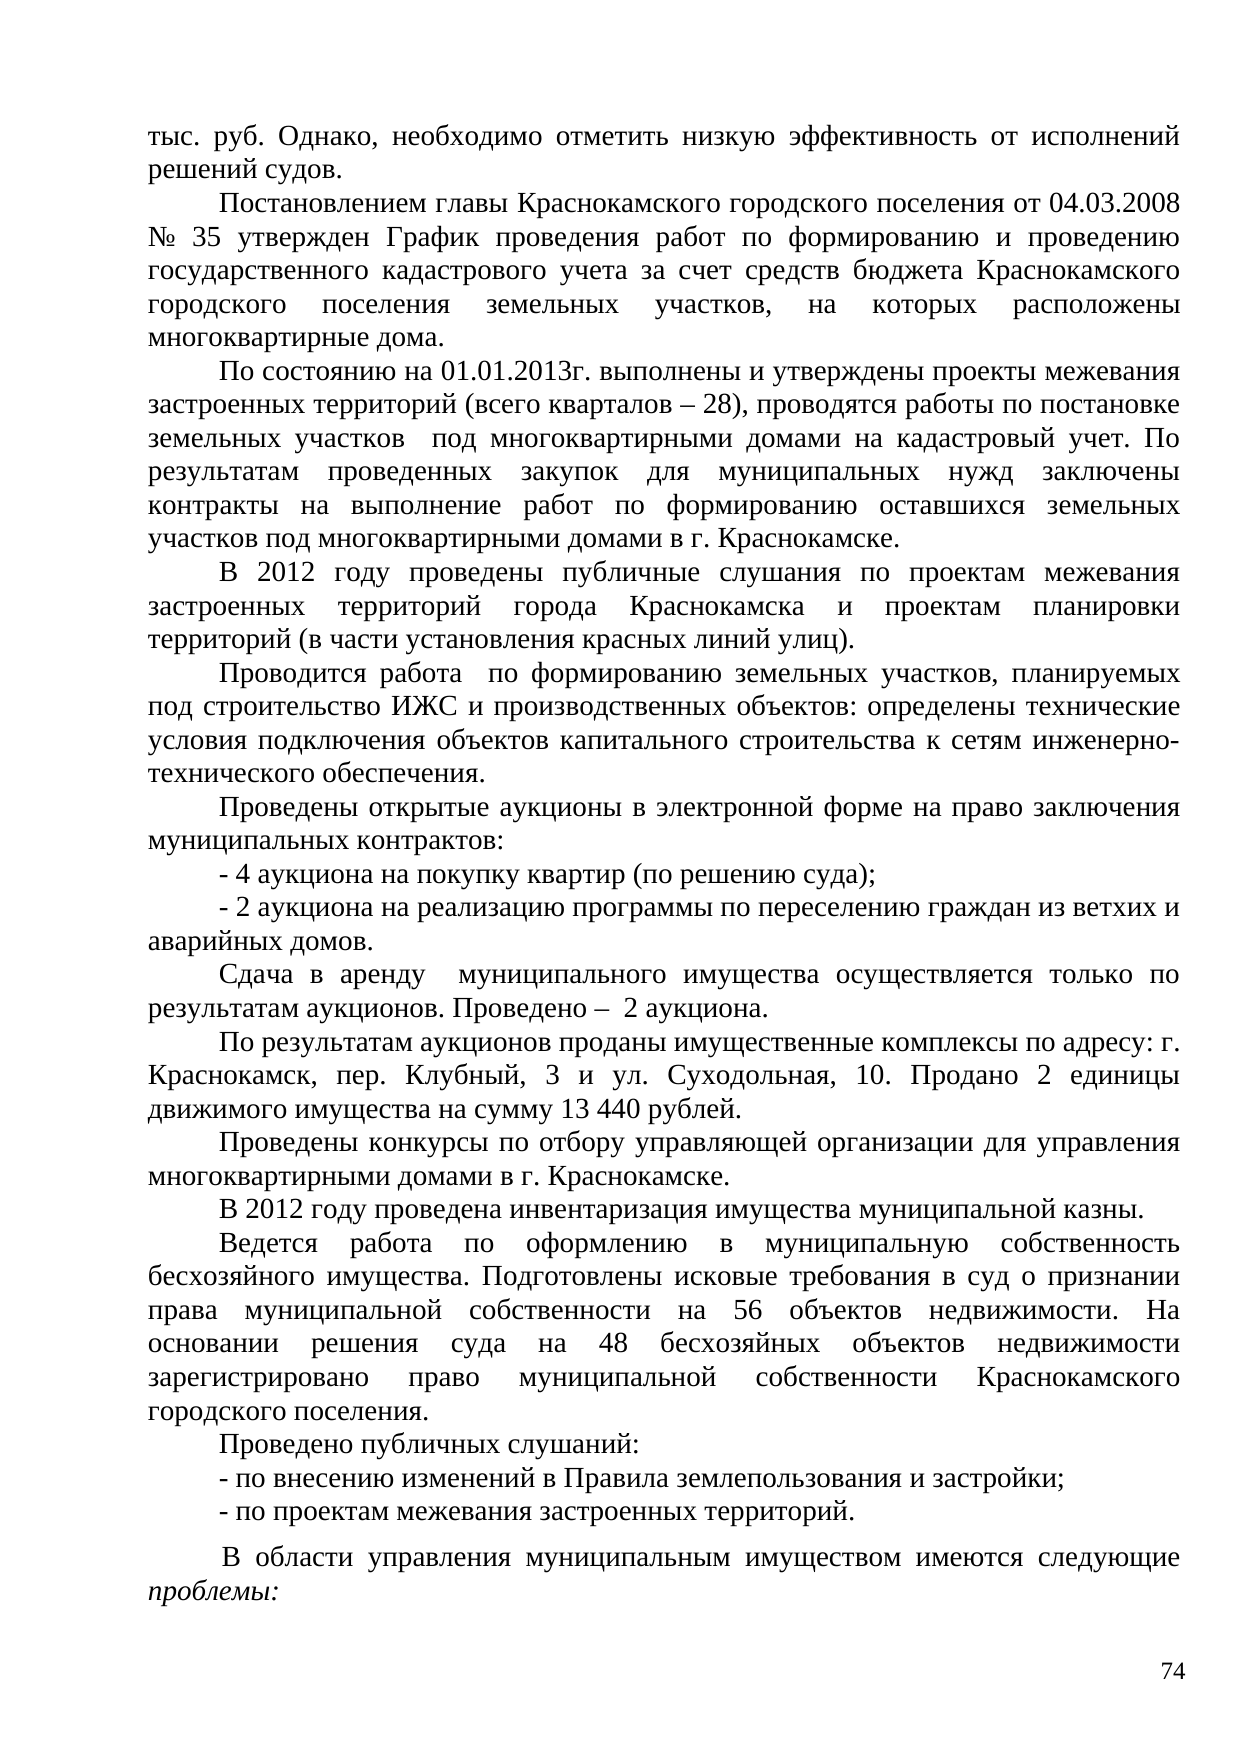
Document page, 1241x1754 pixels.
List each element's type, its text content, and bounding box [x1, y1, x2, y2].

text В 2012 году проведены публичные слушания по проектам межевания застроенных территорий города Краснокамска и проектам планировки территорий (в части установления красных линий улиц). [148, 554, 1181, 655]
text По состоянию на 01.01.2013г. выполнены и утверждены проекты межевания застроенных территорий (всего кварталов – 28), проводятся работы по постановке земельных участков под многоквартирными домами на кадастровый учет. По результатам проведенных закупок для муниципальных нужд заключены контракты на выполнение работ по формированию оставшихся земельных участков под многоквартирными домами в г. Краснокамске. [148, 353, 1181, 554]
text Сдача в аренду муниципального имущества осуществляется только по результатам аукционов. Проведено – 2 аукциона. [148, 957, 1181, 1024]
text В 2012 году проведена инвентаризация имущества муниципальной казны. [148, 1191, 1181, 1225]
text - 2 аукциона на реализацию программы по переселению граждан из ветхих и аварийных домов. [148, 889, 1181, 957]
text Ведется работа по оформлению в муниципальную собственность бесхозяйного имущества. Подготовлены исковые требования в суд о признании права муниципальной собственности на 56 объектов недвижимости. На основании решения суда на 48 бесхозяйных объектов недвижимости зарегистрировано право муниципальной собственности Краснокамского городского поселения. [148, 1225, 1181, 1426]
text - по проектам межевания застроенных территорий. [148, 1493, 1181, 1527]
text - 4 аукциона на покупку квартир (по решению суда); [148, 856, 1181, 889]
text Проводится работа по формированию земельных участков, планируемых под строительство ИЖС и производственных объектов: определены технические условия подключения объектов капитального строительства к сетям инженерно-технического обеспечения. [148, 655, 1181, 789]
text Проведено публичных слушаний: [148, 1426, 1181, 1460]
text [148, 118, 1181, 185]
text Постановлением главы Краснокамского городского поселения от 04.03.2008 № 35 утвержден График проведения работ по формированию и проведению государственного кадастрового учета за счет средств бюджета Краснокамского городского поселения земельных участков, на которых расположены многоквартирные дома. [148, 185, 1181, 353]
text - по внесению изменений в Правила землепользования и застройки; [148, 1460, 1181, 1493]
text Проведены открытые аукционы в электронной форме на право заключения муниципальных контрактов: [148, 789, 1181, 856]
text По результатам аукционов проданы имущественные комплексы по адресу: г. Краснокамск, пер. Клубный, 3 и ул. Суходольная, 10. Продано 2 единицы движимого имущества на сумму 13 440 рублей. [148, 1024, 1181, 1124]
text Проведены конкурсы по отбору управляющей организации для управления многоквартирными домами в г. Краснокамске. [148, 1124, 1181, 1191]
text В области управления муниципальным имуществом имеются следующие проблемы: [148, 1539, 1181, 1606]
